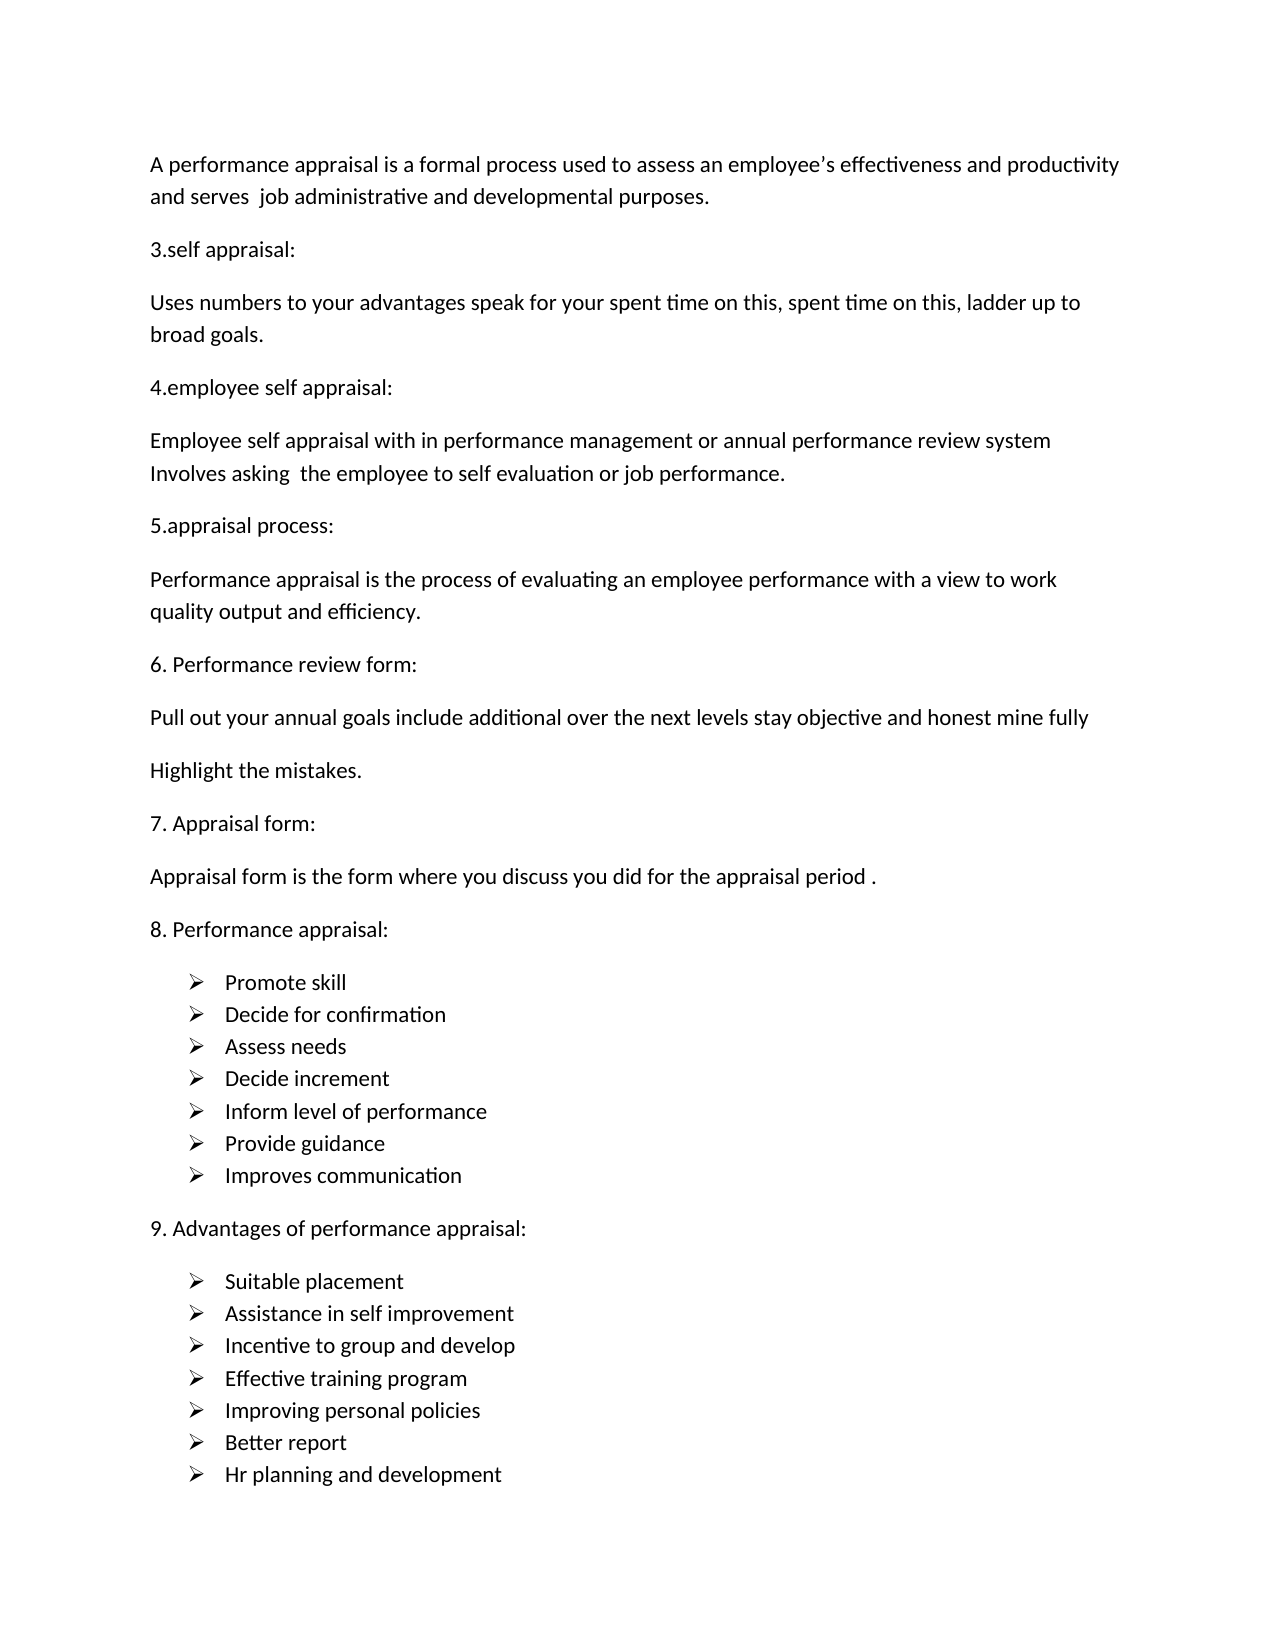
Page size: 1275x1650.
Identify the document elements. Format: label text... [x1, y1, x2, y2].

text 5.appraisal process: [150, 512, 1125, 540]
text A performance appraisal is a formal process used to assess an employee’s effectiveness and productivity and serves job administrative and developmental purposes. [150, 150, 1125, 210]
text Uses numbers to your advantages speak for your spent time on this, spent time on this, ladder up to broad goals. [150, 288, 1125, 348]
text Pull out your annual goals include additional over the next levels stay objective and honest mine fully [150, 703, 1125, 731]
list Suitable placement [187, 1267, 1125, 1295]
list Hr planning and development [187, 1460, 1125, 1488]
text 9. Advantages of performance appraisal: [150, 1214, 1125, 1242]
list Promote skill [187, 968, 1125, 996]
list Better report [187, 1428, 1125, 1456]
list Decide for confirmation [187, 1000, 1125, 1028]
list Provide guidance [187, 1129, 1125, 1157]
text Highlight the mistakes. [150, 756, 1125, 784]
list Assess needs [187, 1032, 1125, 1060]
text Appraisal form is the form where you discuss you did for the appraisal period . [150, 862, 1125, 890]
text 8. Performance appraisal: [150, 915, 1125, 943]
list Improves communication [187, 1161, 1125, 1189]
list Assistance in self improvement [187, 1299, 1125, 1327]
text 4.employee self appraisal: [150, 373, 1125, 401]
text 7. Appraisal form: [150, 809, 1125, 837]
text 6. Performance review form: [150, 650, 1125, 678]
text Performance appraisal is the process of evaluating an employee performance with a view to work quality output and efficiency. [150, 565, 1125, 625]
list Incentive to group and develop [187, 1332, 1125, 1359]
list Inform level of performance [187, 1097, 1125, 1125]
list Decide increment [187, 1064, 1125, 1093]
list Improving personal policies [187, 1396, 1125, 1424]
text 3.self appraisal: [150, 235, 1125, 263]
text Employee self appraisal with in performance management or annual performance review system Involves asking the employee to self evaluation or job performance. [150, 426, 1125, 487]
list Effective training program [187, 1364, 1125, 1392]
